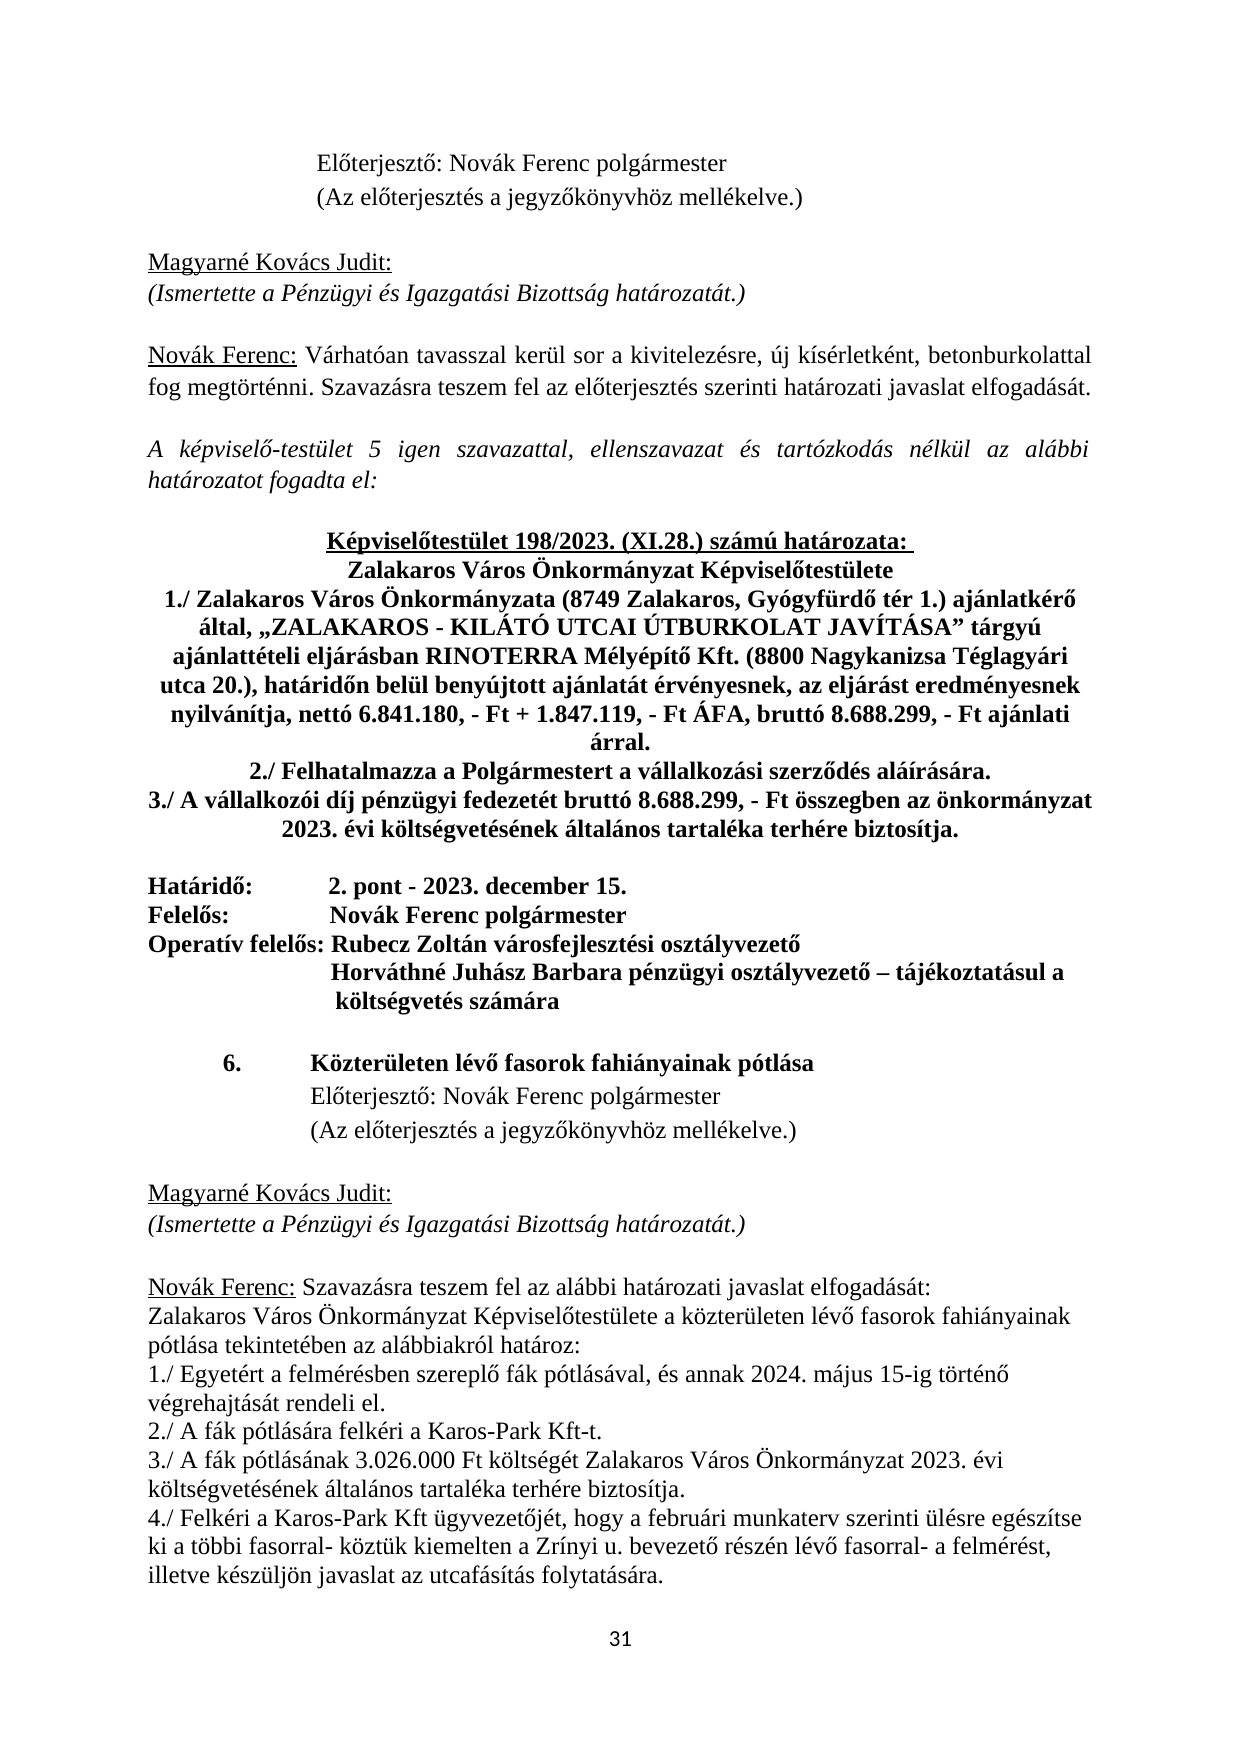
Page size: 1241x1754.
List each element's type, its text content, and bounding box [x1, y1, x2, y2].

text Határidő: 2. pont - 2023. december 15. [148, 871, 1093, 900]
list (Ismertette a Pénzügyi és Igazgatási Bizottság határozatát.) [148, 1208, 1093, 1239]
list Novák Ferenc: Szavazásra teszem fel az alábbi határozati javaslat elfogadását: [148, 1270, 1093, 1301]
list (Az előterjesztés a jegyzőkönyvhöz mellékelve.) [260, 181, 1093, 212]
text Novák Ferenc: Várhatóan tavasszal kerül sor a kivitelezésre, új kísérletként, betonburkolattal fog megtörténni. Szavazásra teszem fel az előterjesztés szerinti határozati javaslat elfogadását. [148, 339, 1093, 401]
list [148, 1301, 1093, 1589]
list Közterületen lévő fasorok fahiányainak pótlása [223, 1048, 1093, 1077]
text A képviselő-testület 5 igen szavazattal, ellenszavazat és tartózkodás nélkül az alábbi határozatot fogadta el: [148, 432, 1093, 495]
text 3./ A vállalkozói díj pénzügyi fedezetét bruttó 8.688.299, - Ft összegben az önkormányzat 2023. évi költségvetésének általános tartaléka terhére biztosítja. [148, 785, 1093, 842]
list (Az előterjesztés a jegyzőkönyvhöz mellékelve.) [260, 1114, 1093, 1145]
text 1./ Zalakaros Város Önkormányzata (8749 Zalakaros, Gyógyfürdő tér 1.) ajánlatkérő által, „ZALAKAROS - KILÁTÓ UTCAI ÚTBURKOLAT JAVÍTÁSA” tárgyú ajánlattételi eljárásban RINOTERRA Mélyépítő Kft. (8800 Nagykanizsa Téglagyári utca 20.), határidőn belül benyújtott ajánlatát érvényesnek, az eljárást eredményesnek nyilvánítja, nettó 6.841.180, - Ft + 1.847.119, - Ft ÁFA, bruttó 8.688.299, - Ft ajánlati árral. [148, 584, 1093, 756]
text Operatív felelős: Rubecz Zoltán városfejlesztési osztályvezető [148, 929, 1093, 957]
text Felelős: Novák Ferenc polgármester [148, 900, 1093, 929]
list (Ismertette a Pénzügyi és Igazgatási Bizottság határozatát.) [148, 276, 1093, 307]
list Előterjesztő: Novák Ferenc polgármester [260, 1081, 1093, 1110]
list Magyarné Kovács Judit: [148, 1176, 1093, 1208]
list Horváthné Juhász Barbara pénzügyi osztályvezető – tájékoztatásul a [148, 957, 1093, 986]
list Képviselőtestület 198/2023. (XI.28.) számú határozata: [148, 526, 1093, 555]
list Magyarné Kovács Judit: [148, 245, 1093, 276]
text 2./ Felhatalmazza a Polgármestert a vállalkozási szerződés aláírására. [148, 756, 1093, 785]
list költségvetés számára [148, 986, 1093, 1015]
list Előterjesztő: Novák Ferenc polgármester [260, 148, 1093, 176]
text Zalakaros Város Önkormányzat Képviselőtestülete [148, 555, 1093, 584]
